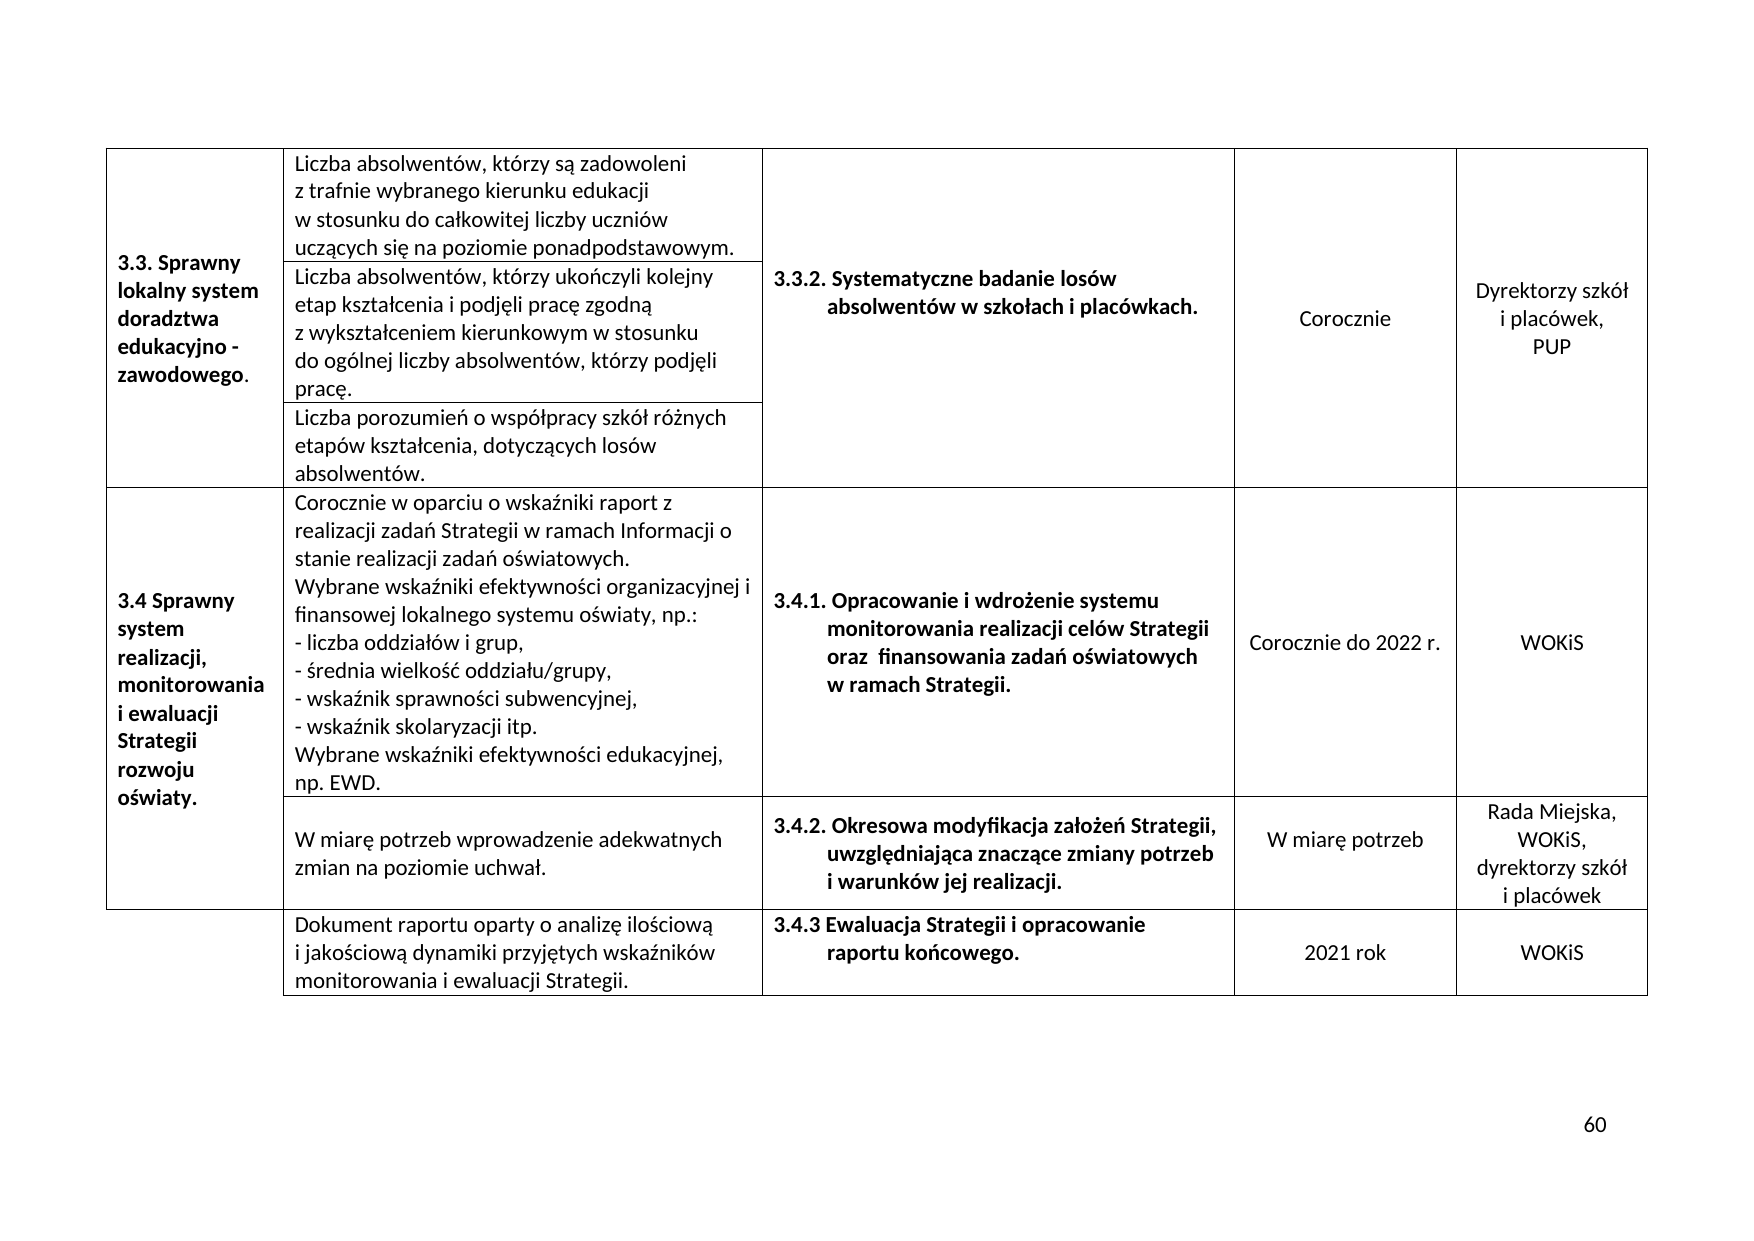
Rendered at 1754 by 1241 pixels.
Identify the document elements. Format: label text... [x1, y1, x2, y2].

table_cell WOKiS [1457, 910, 1647, 994]
table_cell Liczba absolwentów, którzy ukończyli kolejny etap kształcenia i podjęli pracę zgodną z wykształceniem kierunkowym w stosunku do ogólnej liczby absolwentów, którzy podjęli pracę. [284, 262, 762, 402]
table_cell Liczba absolwentów, którzy są zadowoleni z trafnie wybranego kierunku edukacji w stosunku do całkowitej liczby uczniów uczących się na poziomie ponadpodstawowym. [284, 149, 762, 261]
table_cell Rada Miejska, WOKiS, dyrektorzy szkół i placówek [1457, 797, 1647, 909]
table_cell Corocznie w oparciu o wskaźniki raport z realizacji zadań Strategii w ramach Informacji o stanie realizacji zadań oświatowych. Wybrane wskaźniki efektywności organizacyjnej i finansowej lokalnego systemu oświaty, np.: - liczba oddziałów i grup, - średnia wielkość oddziału/grupy, - wskaźnik sprawności subwencyjnej, - wskaźnik skolaryzacji itp. Wybrane wskaźniki efektywności edukacyjnej, np. EWD. [284, 488, 762, 796]
table_cell W miarę potrzeb wprowadzenie adekwatnych zmian na poziomie uchwał. [284, 797, 762, 909]
table_cell 3.4.1. Opracowanie i wdrożenie systemu monitorowania realizacji celów Strategii oraz finansowania zadań oświatowych w ramach Strategii. [763, 488, 1234, 796]
table_cell 2021 rok [1235, 910, 1456, 994]
table_cell W miarę potrzeb [1235, 797, 1456, 909]
table_cell 3.4.2. Okresowa modyfikacja założeń Strategii, uwzględniająca znaczące zmiany potrzeb i warunków jej realizacji. [763, 797, 1234, 909]
table_cell Dyrektorzy szkół i placówek, PUP [1457, 149, 1647, 487]
table_cell 3.3.2. Systematyczne badanie losów absolwentów w szkołach i placówkach. [763, 149, 1234, 487]
table_cell 3.3. Sprawny lokalny system doradztwa edukacyjno - zawodowego. [107, 149, 283, 487]
table_cell Dokument raportu oparty o analizę ilościową i jakościową dynamiki przyjętych wskaźników monitorowania i ewaluacji Strategii. [284, 910, 762, 994]
table_cell 3.4 Sprawny system realizacji, monitorowania i ewaluacji Strategii rozwoju oświaty. [107, 488, 283, 909]
table_cell Corocznie [1235, 149, 1456, 487]
table_cell Corocznie do 2022 r. [1235, 488, 1456, 796]
table_cell Liczba porozumień o współpracy szkół różnych etapów kształcenia, dotyczących losów absolwentów. [284, 403, 762, 487]
table_cell 3.4.3 Ewaluacja Strategii i opracowanie raportu końcowego. [763, 910, 1234, 994]
table_cell WOKiS [1457, 488, 1647, 796]
